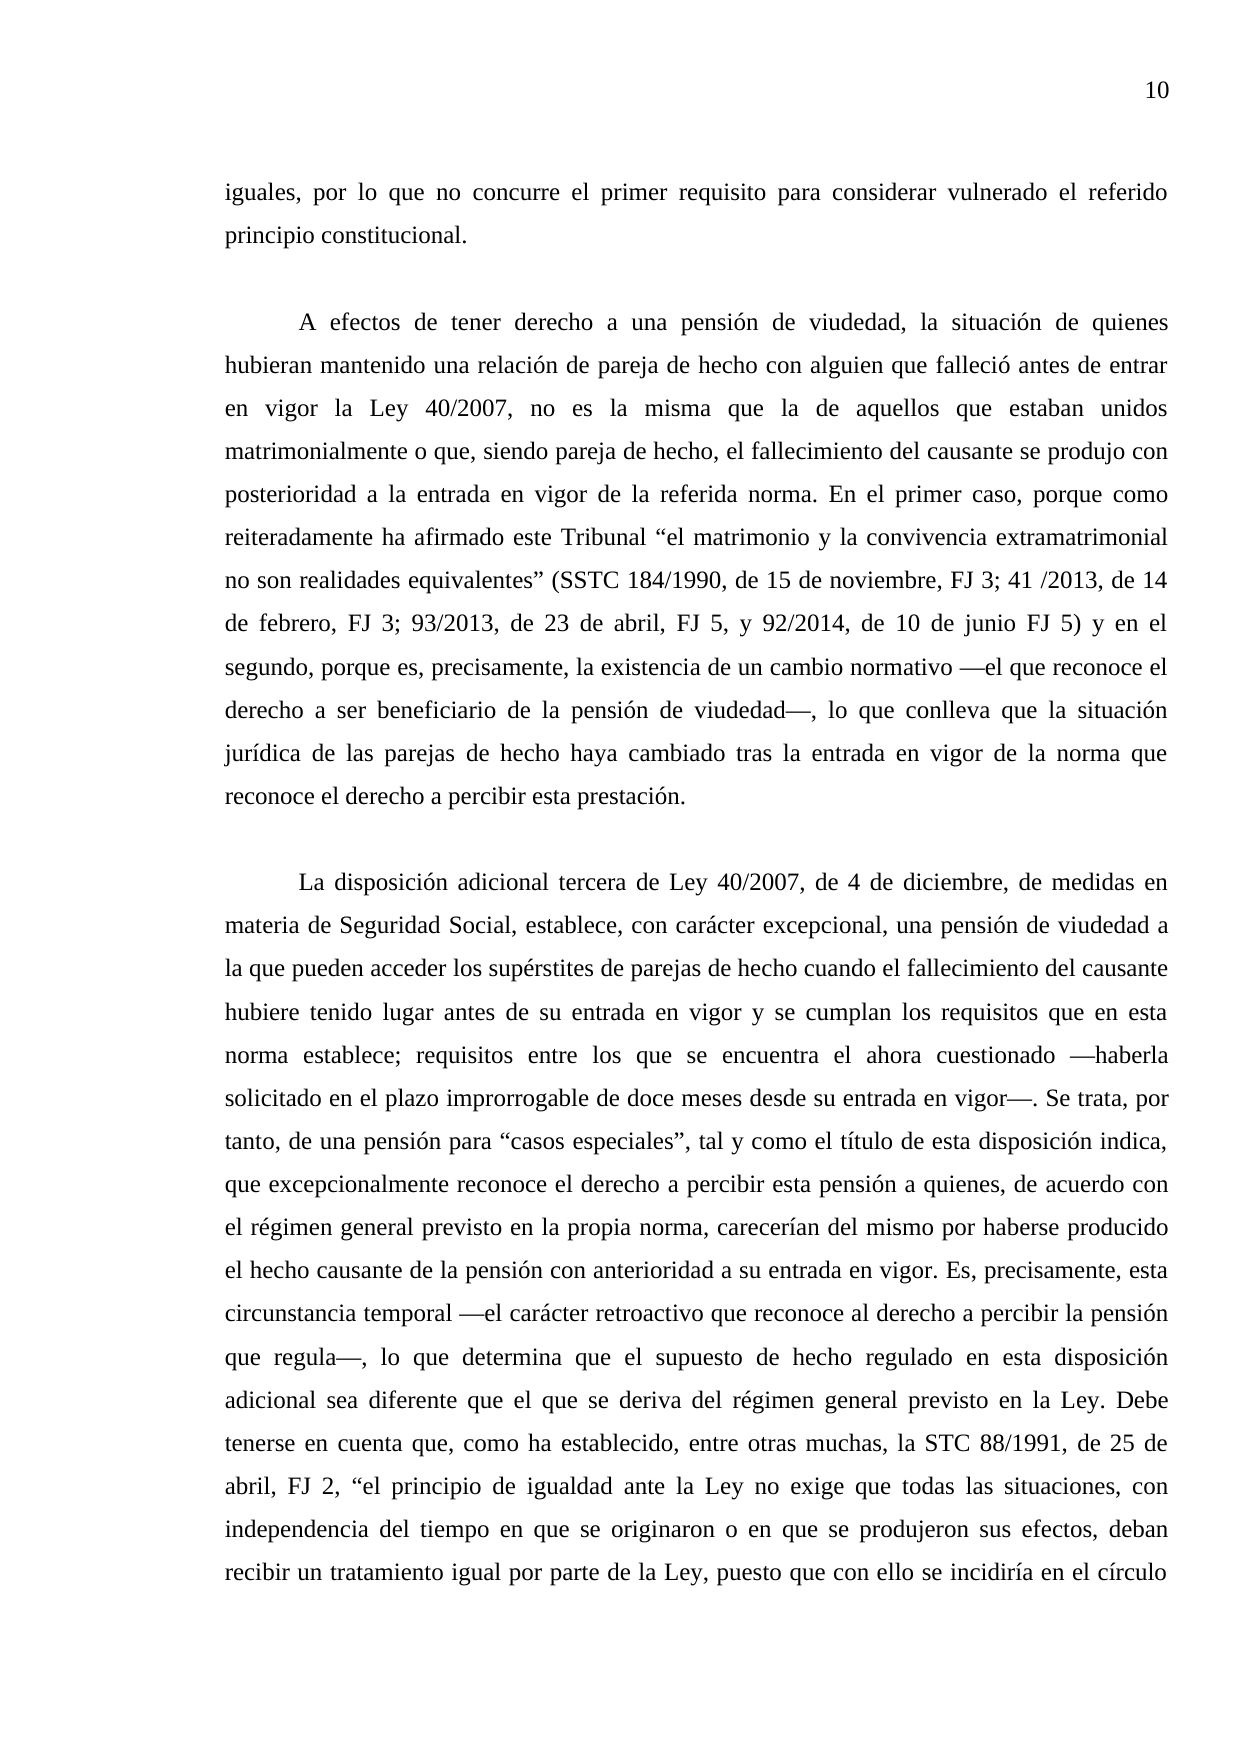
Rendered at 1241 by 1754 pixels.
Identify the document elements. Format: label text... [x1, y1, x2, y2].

text A efectos de tener derecho a una pensión de viudedad, la situación de quienes hubieran mantenido una relación de pareja de hecho con alguien que falleció antes de entrar en vigor la Ley 40/2007, no es la misma que la de aquellos que estaban unidos matrimonialmente o que, siendo pareja de hecho, el fallecimiento del causante se produjo con posterioridad a la entrada en vigor de la referida norma. En el primer caso, porque como reiteradamente ha afirmado este Tribunal “el matrimonio y la convivencia extramatrimonial no son realidades equivalentes” (SSTC 184/1990, de 15 de noviembre, FJ 3; 41 /2013, de 14 de febrero, FJ 3; 93/2013, de 23 de abril, FJ 5, y 92/2014, de 10 de junio FJ 5) y en el segundo, porque es, precisamente, la existencia de un cambio normativo —el que reconoce el derecho a ser beneficiario de la pensión de viudedad—, lo que conlleva que la situación jurídica de las parejas de hecho haya cambiado tras la entrada en vigor de la norma que reconoce el derecho a percibir esta prestación. [224, 307, 1169, 810]
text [224, 867, 1169, 1586]
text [224, 177, 1169, 249]
